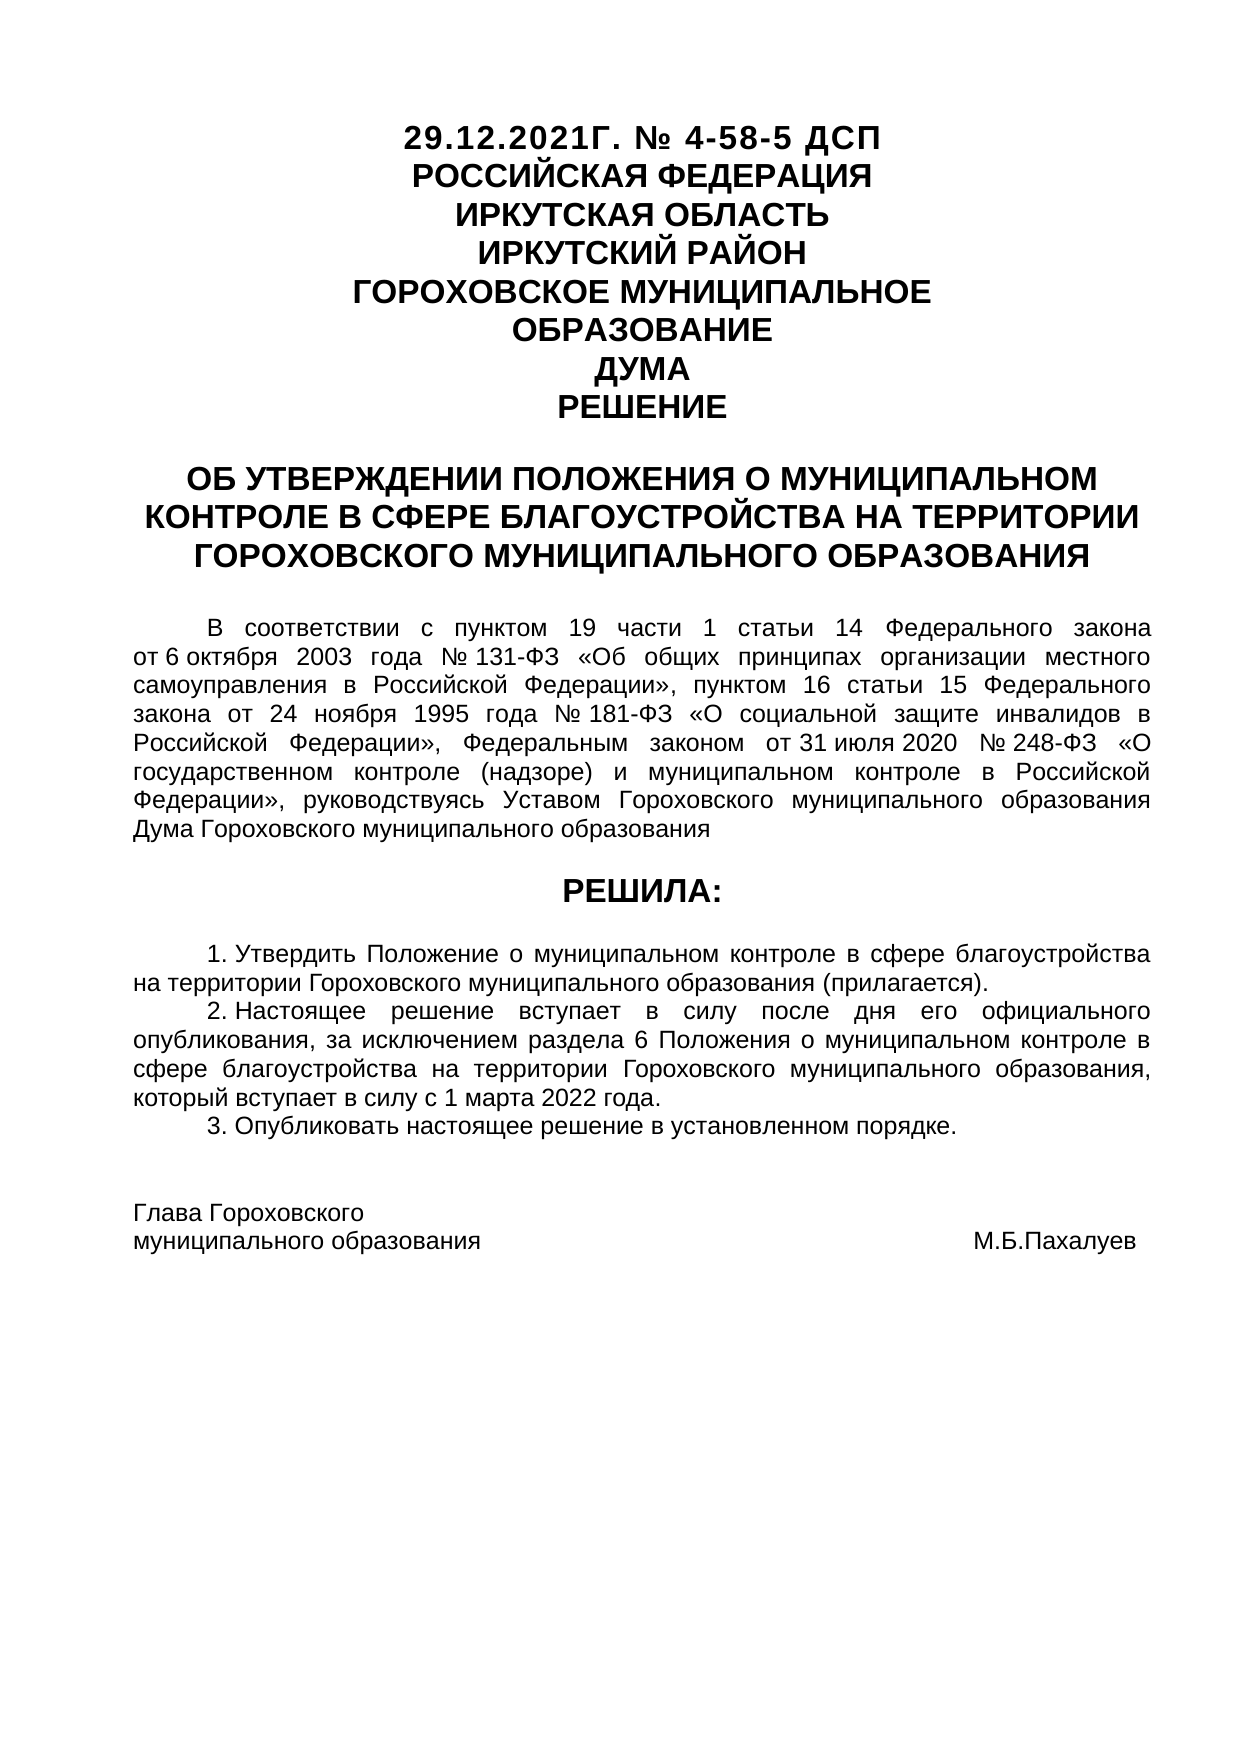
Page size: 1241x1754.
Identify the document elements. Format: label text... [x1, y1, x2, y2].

text ОБ УТВЕРЖДЕНИИ ПОЛОЖЕНИЯ О МУНИЦИПАЛЬНОМ КОНТРОЛЕ В СФЕРЕ БЛАГОУСТРОЙСТВА НА ТЕРРИТОРИИ ГОРОХОВСКОГО МУНИЦИПАЛЬНОГО ОБРАЗОВАНИЯ [133, 459, 1152, 574]
text ОБРАЗОВАНИЕ [133, 310, 1152, 349]
text ГОРОХОВСКОЕ МУНИЦИПАЛЬНОЕ [133, 272, 1152, 310]
text муниципального образования М.Б.Пахалуев [133, 1226, 1152, 1255]
text ДУМА [133, 349, 1152, 387]
text ИРКУТСКИЙ РАЙОН [133, 233, 1152, 272]
text РОССИЙСКАЯ ФЕДЕРАЦИЯ [133, 157, 1152, 195]
text 1. Утвердить Положение о муниципальном контроле в сфере благоустройства на территории Гороховского муниципального образования (прилагается). [133, 939, 1152, 996]
text В соответствии с пунктом 19 части 1 статьи 14 Федерального закона от 6 октября 2003 года № 131-ФЗ «Об общих принципах организации местного самоуправления в Российской Федерации», пунктом 16 статьи 15 Федерального закона от 24 ноября 1995 года № 181-ФЗ «О социальной защите инвалидов в Российской Федерации», Федеральным законом от 31 июля 2020 № 248-ФЗ «О государственном контроле (надзоре) и муниципальном контроле в Российской Федерации», руководствуясь Уставом Гороховского муниципального образования Дума Гороховского муниципального образования [133, 670, 1152, 843]
text 29.12.2021Г. № 4-58-5 ДСП [133, 118, 1152, 157]
text 2. Настоящее решение вступает в силу после дня его официального опубликования, за исключением раздела 6 Положения о муниципальном контроле в сфере благоустройства на территории Гороховского муниципального образования, который вступает в силу с 1 марта 2022 года. [133, 996, 1152, 1111]
text РЕШИЛА: [133, 872, 1152, 910]
text ИРКУТСКАЯ ОБЛАСТЬ [133, 195, 1152, 233]
text 3. Опубликовать настоящее решение в установленном порядке. [133, 1111, 1152, 1140]
text Глава Гороховского [133, 1197, 1152, 1226]
text РЕШЕНИЕ [133, 387, 1152, 426]
